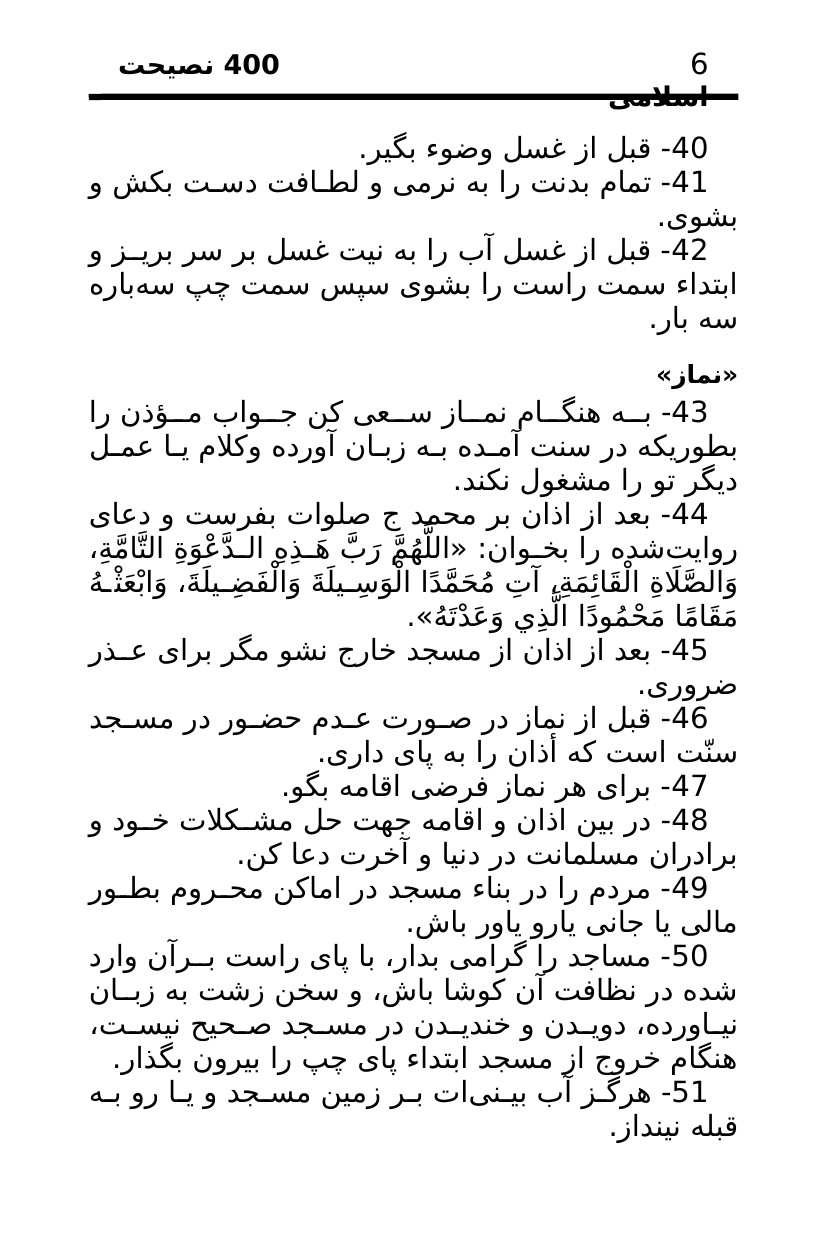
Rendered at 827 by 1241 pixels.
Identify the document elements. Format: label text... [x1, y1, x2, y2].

text 50- مساجد را گرامی بدار، با پای راست برآن وارد شده در نظافت آن کوشا باش، و سخن زشت به زبان نیاورده، دویدن و خندیدن در مسجد صحیح نیست، هنگام خروج از مسجد ابتداء پای چپ را بیرون بگذار. [89, 939, 738, 1075]
text «نماز» [89, 360, 738, 389]
text 46- قبل از نماز در صورت عدم حضور در مسجد سنّت است که أذان را به پای داری. [89, 701, 738, 769]
text 40- قبل از غسل وضوء بگیر. [89, 132, 738, 166]
text 48- در بین اذان و اقامه جهت حل مشکلات خود و برادران مسلمانت در دنیا و آخرت دعا کن. [89, 803, 738, 871]
text 47- برای هر نماز فرضی اقامه بگو. [89, 769, 738, 803]
text 51- هرگز آب بینی‌ات بر زمین مسجد و یا رو به قبله نینداز. [89, 1075, 738, 1143]
text 49- مردم را در بناء مسجد در اماکن محروم بطور مالی یا جانی یارو یاور باش. [89, 871, 738, 939]
text 44- بعد از اذان بر محمد ج صلوات بفرست و دعای روایت‌شده را بخوان: «اللَّهُمَّ رَبَّ هَذِهِ الدَّعْوَةِ التَّامَّةِ، وَالصَّلَاةِ الْقَائِمَةِ، آتِ مُحَمَّدًا الْوَسِيلَةَ وَالْفَضِيلَةَ، وَابْعَثْهُ مَقَامًا مَحْمُودًا الَّذِي وَعَدْتَهُ». [89, 498, 738, 633]
text 41- تمام بدنت را به نرمی و لطافت دست بکش و بشوی. [89, 166, 738, 233]
text 42- قبل از غسل آب را به نیت غسل بر سر بریز و ابتداء سمت راست را بشوی سپس سمت چپ سه‌باره سه بار. [89, 233, 738, 335]
text 43- به هنگام نماز سعی کن جواب مؤذن را بطوریکه در سنت آمده به زبان آورده وکلام یا عمل دیگر تو را مشغول نکند. [89, 396, 738, 498]
text 45- بعد از اذان از مسجد خارج نشو مگر برای عذر ضروری. [89, 633, 738, 701]
